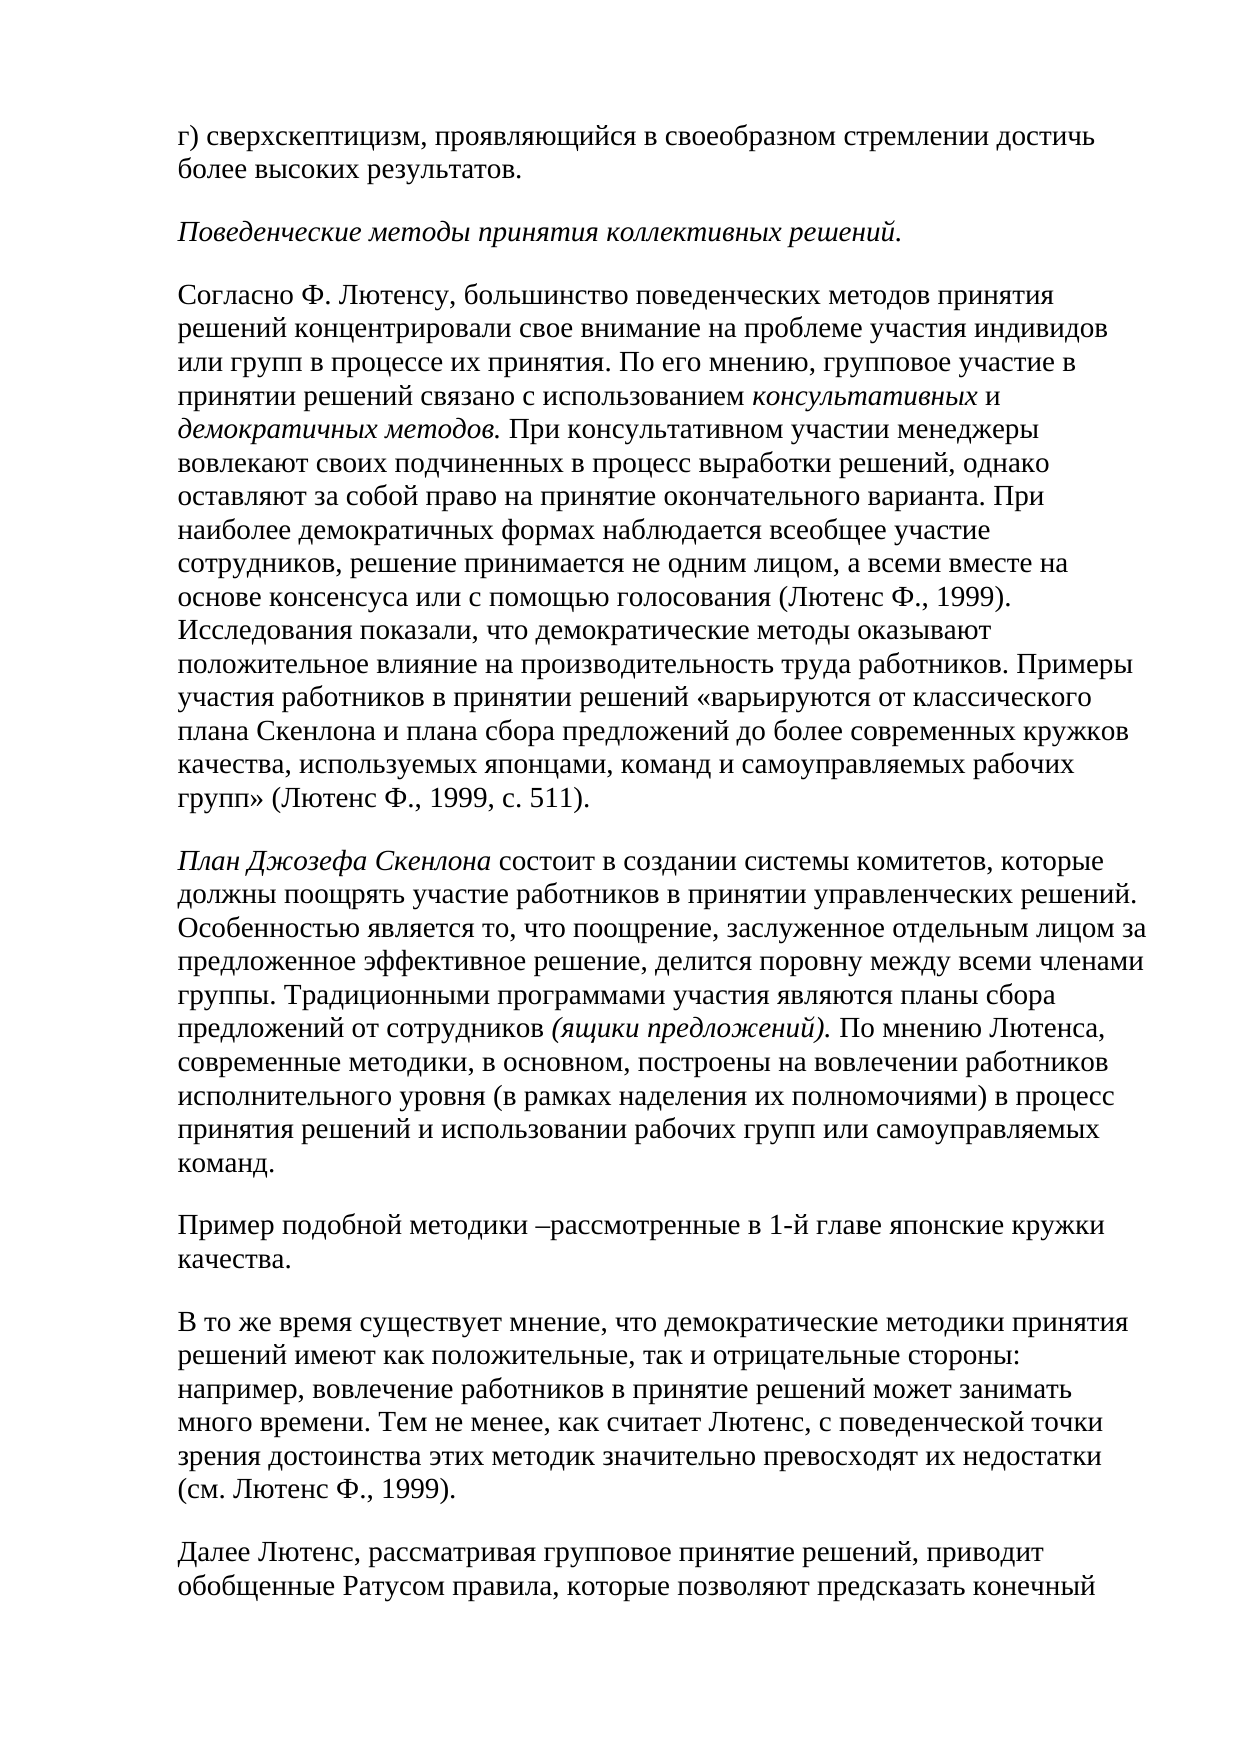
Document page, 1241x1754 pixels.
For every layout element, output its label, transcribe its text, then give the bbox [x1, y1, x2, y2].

text г) сверхскептицизм, проявляющийся в своеобразном стремлении достичь более высоких результатов. [177, 118, 1152, 185]
text Согласно Ф. Лютенсу, большинство поведенческих методов принятия решений концентрировали свое внимание на проблеме участия индивидов или групп в процессе их принятия. По его мнению, групповое участие в принятии решений связано с использованием консультативных и демократичных методов. При консультативном участии менеджеры вовлекают своих подчиненных в процесс выработки решений, однако оставляют за собой право на принятие окончательного варианта. При наиболее демократичных формах наблюдается всеобщее участие сотрудников, решение принимается не одним лицом, а всеми вместе на основе консенсуса или с помощью голосования (Лютенс Ф., 1999). Исследования показали, что демократические методы оказывают положительное влияние на производительность труда работников. Примеры участия работников в принятии решений «варьируются от классического плана Скенлона и плана сбора предложений до более современных кружков качества, используемых японцами, команд и самоуправляемых рабочих групп» (Лютенс Ф., 1999, с. 511). [177, 277, 1152, 814]
text Поведенческие методы принятия коллективных решений. [177, 214, 1152, 248]
text План Джозефа Скенлона состоит в создании системы комитетов, которые должны поощрять участие работников в принятии управленческих решений. Особенностью является то, что поощрение, заслуженное отдельным лицом за предложенное эффективное решение, делится поровну между всеми членами группы. Традиционными программами участия являются планы сбора предложений от сотрудников (ящики предложений). По мнению Лютенса, современные методики, в основном, построены на вовлечении работников исполнительного уровня (в рамках наделения их полномочиями) в процесс принятия решений и использовании рабочих групп или самоуправляемых команд. [177, 843, 1152, 1178]
text В то же время существует мнение, что демократические методики принятия решений имеют как положительные, так и отрицательные стороны: например, вовлечение работников в принятие решений может занимать много времени. Тем не менее, как считает Лютенс, с поведенческой точки зрения достоинства этих методик значительно превосходят их недостатки (см. Лютенс Ф., 1999). [177, 1304, 1152, 1505]
text Пример подобной методики –рассмотренные в 1-й главе японские кружки качества. [177, 1207, 1152, 1274]
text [177, 1534, 1152, 1601]
